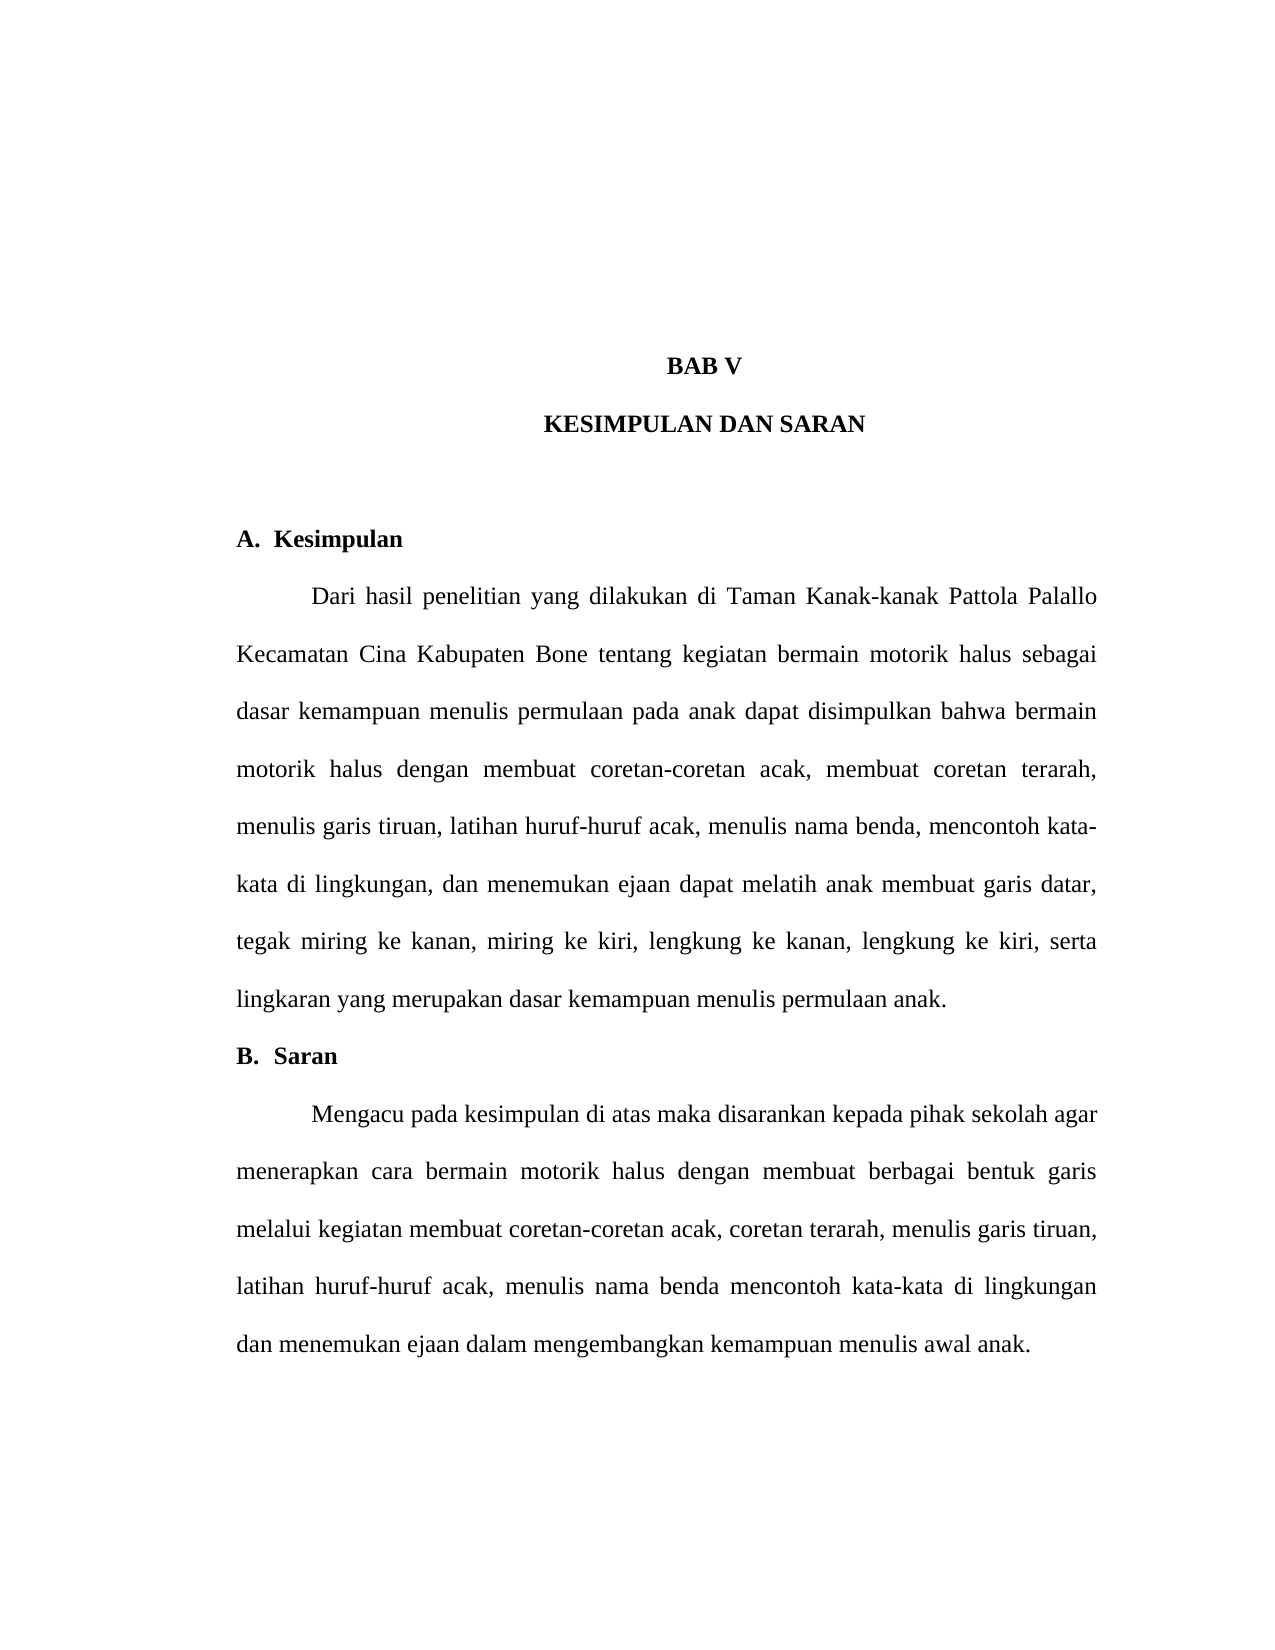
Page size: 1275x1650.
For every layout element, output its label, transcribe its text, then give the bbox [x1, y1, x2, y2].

list KESIMPULAN DAN SARAN [236, 409, 1098, 437]
list Dari hasil penelitian yang dilakukan di Taman Kanak-kanak Pattola Palallo Kecamatan Cina Kabupaten Bone tentang kegiatan bermain motorik halus sebagai dasar kemampuan menulis permulaan pada anak dapat disimpulkan bahwa bermain motorik halus dengan membuat coretan-coretan acak, membuat coretan terarah, menulis garis tiruan, latihan huruf-huruf acak, menulis nama benda, mencontoh kata-kata di lingkungan, dan menemukan ejaan dapat melatih anak membuat garis datar, tegak miring ke kanan, miring ke kiri, lengkung ke kanan, lengkung ke kiri, serta lingkaran yang merupakan dasar kemampuan menulis permulaan anak. [236, 581, 1098, 1012]
list Saran [236, 1041, 1098, 1070]
list BAB V [236, 351, 1098, 380]
list Kesimpulan [236, 524, 1098, 552]
list Mengacu pada kesimpulan di atas maka disarankan kepada pihak sekolah agar menerapkan cara bermain motorik halus dengan membuat berbagai bentuk garis melalui kegiatan membuat coretan-coretan acak, coretan terarah, menulis garis tiruan, latihan huruf-huruf acak, menulis nama benda mencontoh kata-kata di lingkungan dan menemukan ejaan dalam mengembangkan kemampuan menulis awal anak. [236, 1099, 1098, 1357]
